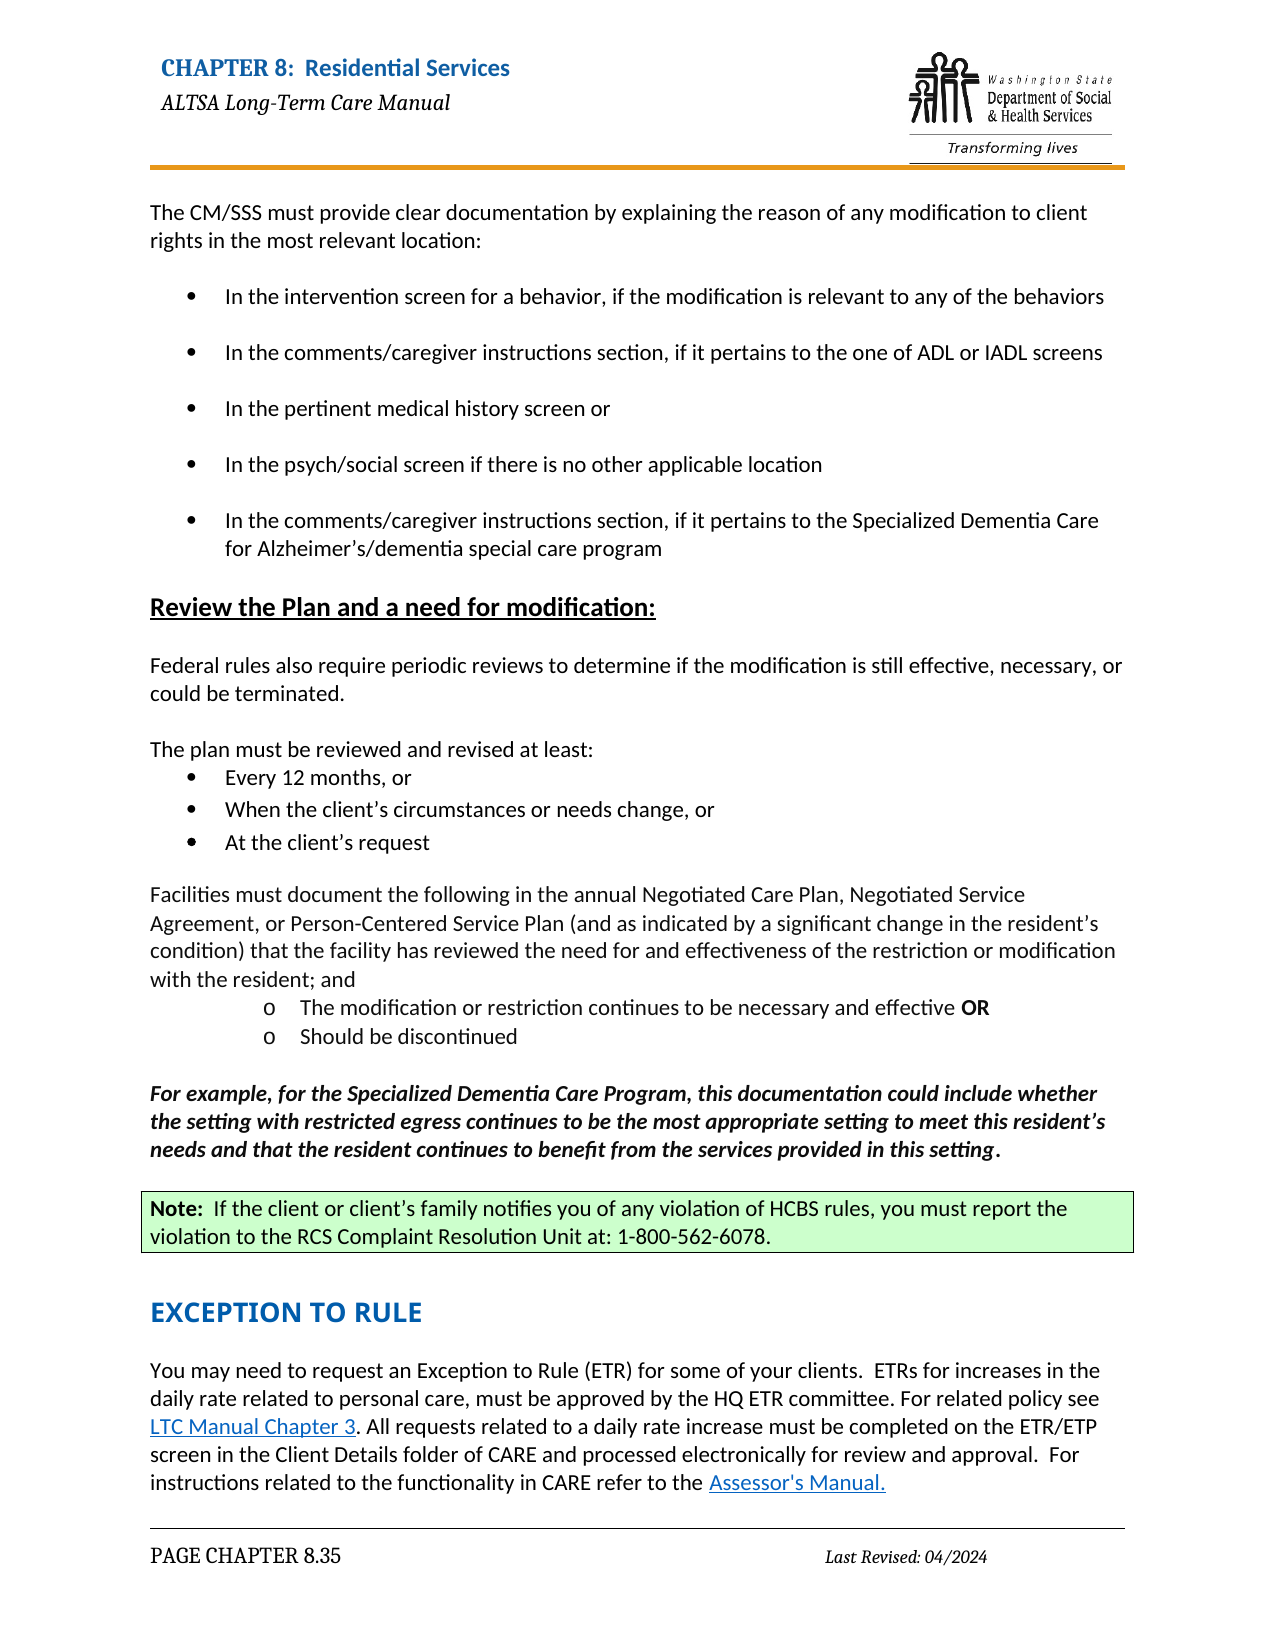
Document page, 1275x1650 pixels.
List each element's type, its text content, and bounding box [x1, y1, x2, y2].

text Review the Plan and a need for modification: [150, 590, 1125, 623]
list Should be discontinued [262, 1022, 1125, 1051]
list The modification or restriction continues to be necessary and effective OR [262, 993, 1125, 1022]
list When the client’s circumstances or needs change, or [187, 795, 1125, 823]
list In the psych/social screen if there is no other applicable location [187, 450, 1125, 478]
text For example, for the Specialized Dementia Care Program, this documentation could include whether the setting with restricted egress continues to be the most appropriate setting to meet this resident’s needs and that the resident continues to benefit from the services provided in this setting. [150, 1079, 1125, 1163]
list At the client’s request [187, 828, 1125, 856]
list In the intervention screen for a behavior, if the modification is relevant to any of the behaviors [187, 282, 1125, 310]
text You may need to request an Exception to Rule (ETR) for some of your clients. ETRs for increases in the daily rate related to personal care, must be approved by the HQ ETR committee. For related policy see LTC Manual Chapter 3. All requests related to a daily rate increase must be completed on the ETR/ETP screen in the Client Details folder of CARE and processed electronically for review and approval. For instructions related to the functionality in CARE refer to the Assessor's Manual. [150, 1356, 1125, 1496]
list Note: If the client or client’s family notifies you of any violation of HCBS rules, you must report the violation to the RCS Complaint Resolution Unit at: 1-800-562-6078. [142, 1192, 1133, 1252]
text The plan must be reviewed and revised at least: [150, 735, 1125, 763]
list Every 12 months, or [187, 763, 1125, 791]
subtitle Exception to Rule [150, 1294, 1125, 1331]
list In the comments/caregiver instructions section, if it pertains to the Specialized Dementia Care for Alzheimer’s/dementia special care program [187, 506, 1125, 562]
list In the pertinent medical history screen or [187, 394, 1125, 422]
text Federal rules also require periodic reviews to determine if the modification is still effective, necessary, or could be terminated. [150, 651, 1125, 707]
picture [907, 52, 1114, 165]
list In the comments/caregiver instructions section, if it pertains to the one of ADL or IADL screens [187, 338, 1125, 366]
text The CM/SSS must provide clear documentation by explaining the reason of any modification to client rights in the most relevant location: [150, 198, 1125, 254]
text Facilities must document the following in the annual Negotiated Care Plan, Negotiated Service Agreement, or Person-Centered Service Plan (and as indicated by a significant change in the resident’s condition) that the facility has reviewed the need for and effectiveness of the restriction or modification with the resident; and [150, 881, 1125, 993]
